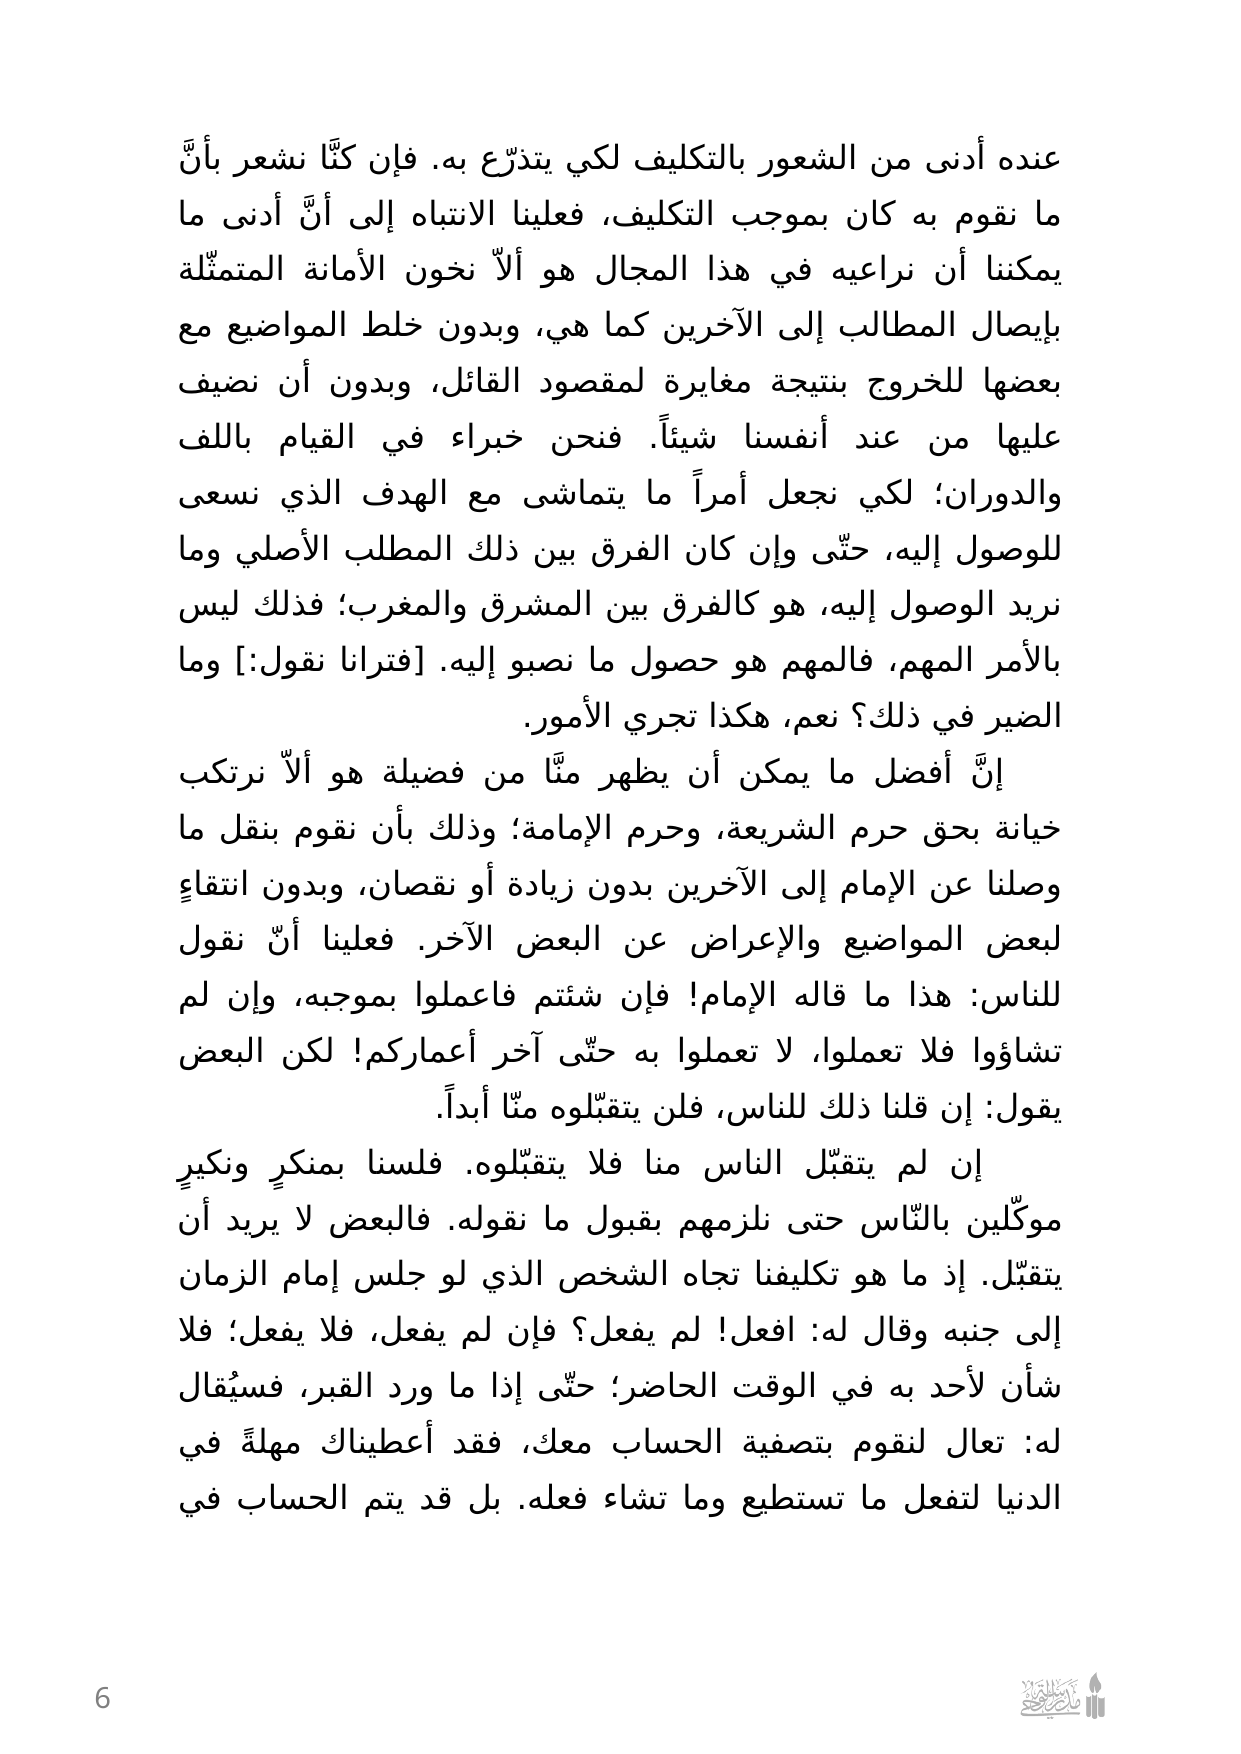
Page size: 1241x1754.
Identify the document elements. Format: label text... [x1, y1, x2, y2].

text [177, 136, 1063, 750]
picture [1020, 1672, 1105, 1719]
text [177, 1141, 1063, 1532]
text إنَّ أفضل ما يمكن أن يظهر منَّا من فضيلة هو ألاّ نرتكب خيانة بحق حرم الشريعة، وحرم الإمامة؛ وذلك بأن نقوم بنقل ما وصلنا عن الإمام إلى الآخرين بدون زيادة أو نقصان، وبدون انتقاءٍ لبعض المواضيع والإعراض عن البعض الآخر. فعلينا أنّ نقول للناس: هذا ما قاله الإمام! فإن شئتم فاعملوا بموجبه، وإن لم تشاؤوا فلا تعملوا، لا تعملوا به حتّى آخر أعماركم! لكن البعض يقول: إن قلنا ذلك للناس، فلن يتقبّلوه منّا أبداً. [177, 750, 1063, 1141]
